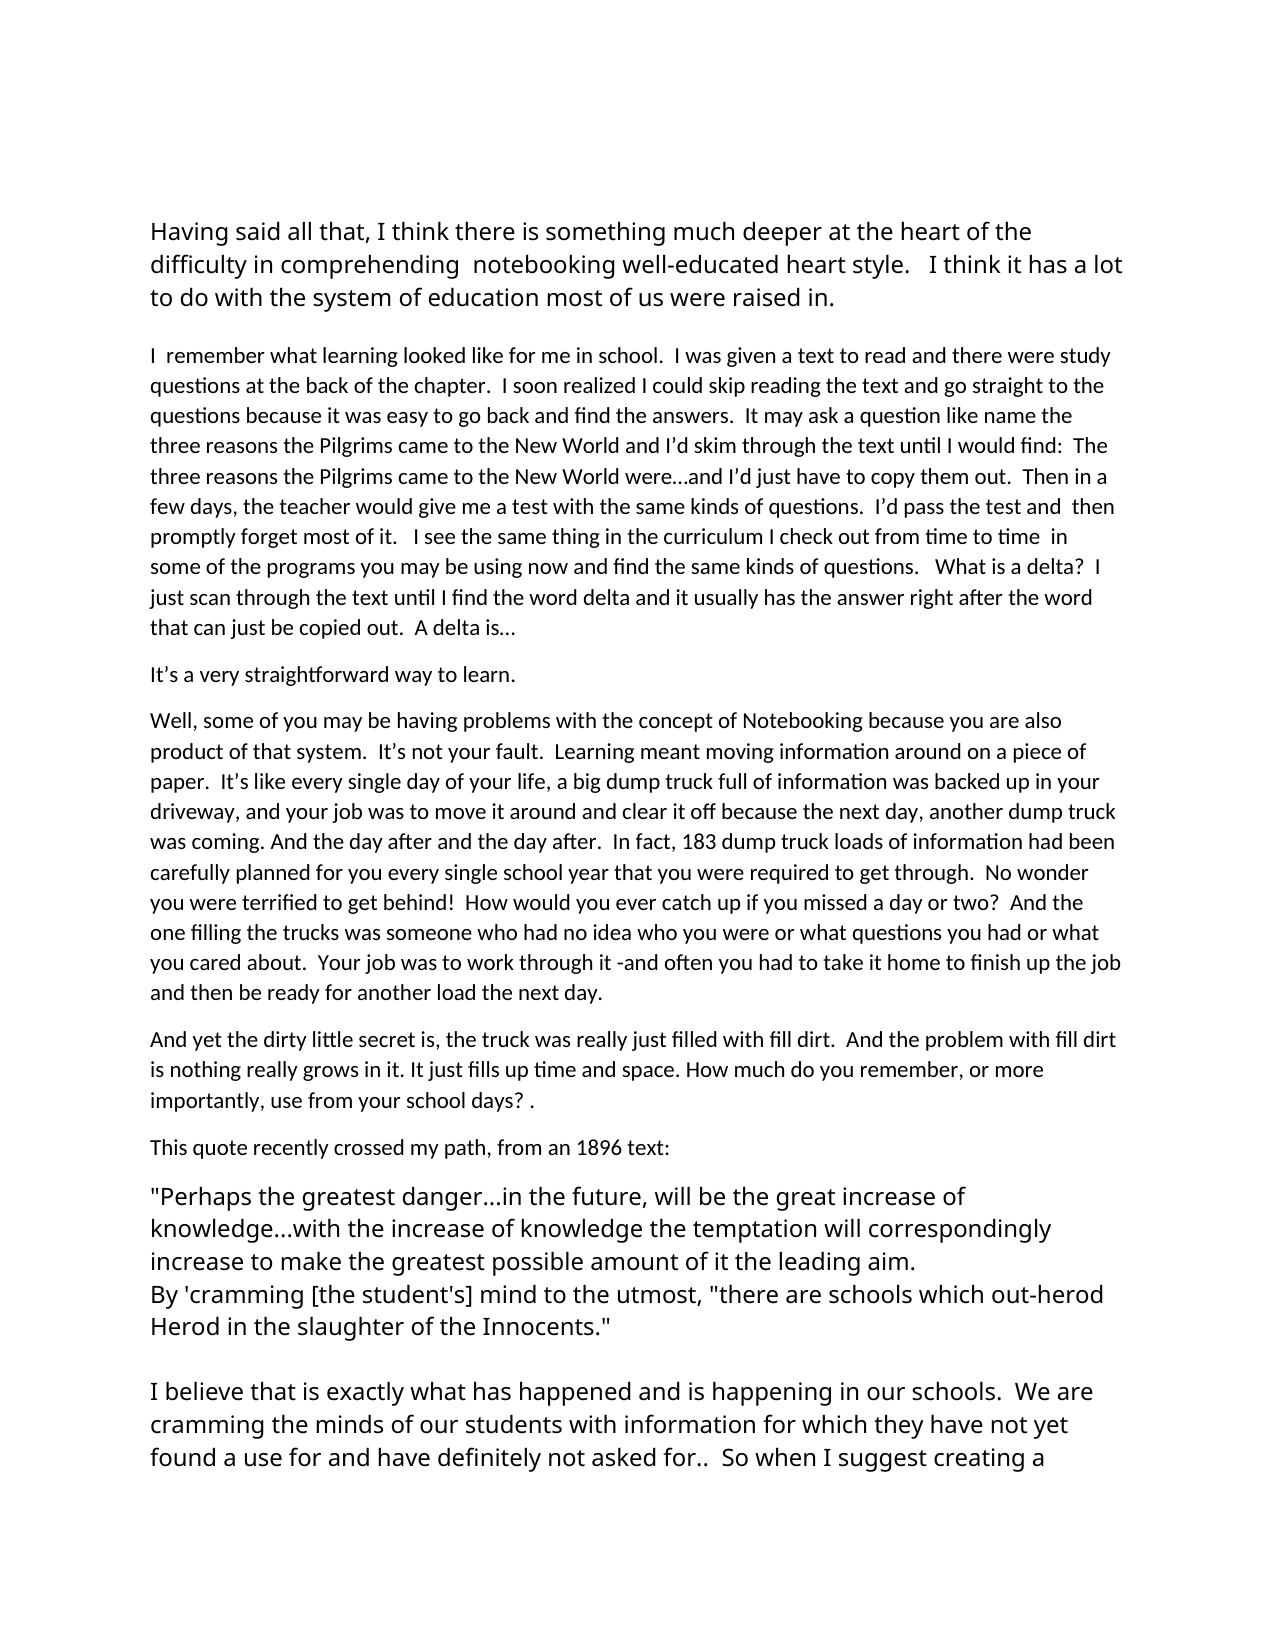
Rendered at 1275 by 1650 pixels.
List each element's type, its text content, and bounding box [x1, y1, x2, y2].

text And yet the dirty little secret is, the truck was really just filled with fill dirt. And the problem with fill dirt is nothing really grows in it. It just fills up time and space. How much do you remember, or more importantly, use from your school days? . [150, 1025, 1125, 1114]
text I remember what learning looked like for me in school. I was given a text to read and there were study questions at the back of the chapter. I soon realized I could skip reading the text and go straight to the questions because it was easy to go back and find the answers. It may ask a question like name the three reasons the Pilgrims came to the New World and I’d skim through the text until I would find: The three reasons the Pilgrims came to the New World were…and I’d just have to copy them out. Then in a few days, the teacher would give me a test with the same kinds of questions. I’d pass the test and then promptly forget most of it. I see the same thing in the curriculum I check out from time to time in some of the programs you may be using now and find the same kinds of questions. What is a delta? I just scan through the text until I find the word delta and it usually has the answer right after the word that can just be copied out. A delta is… [150, 341, 1125, 641]
text Having said all that, I think there is something much deeper at the heart of the difficulty in comprehending notebooking well-educated heart style. I think it has a lot to do with the system of education most of us were raised in. [150, 215, 1125, 313]
text This quote recently crossed my path, from an 1896 text: [150, 1133, 1125, 1161]
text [150, 1375, 1125, 1473]
text By 'cramming [the student's] mind to the utmost, "there are schools which out-herod Herod in the slaughter of the Innocents." [150, 1277, 1125, 1343]
text It’s a very straightforward way to learn. [150, 660, 1125, 688]
text "Perhaps the greatest danger...in the future, will be the great increase of knowledge...with the increase of knowledge the temptation will correspondingly increase to make the greatest possible amount of it the leading aim. [150, 1179, 1125, 1277]
text Well, some of you may be having problems with the concept of Notebooking because you are also product of that system. It’s not your fault. Learning meant moving information around on a piece of paper. It’s like every single day of your life, a big dump truck full of information was backed up in your driveway, and your job was to move it around and clear it off because the next day, another dump truck was coming. And the day after and the day after. In fact, 183 dump truck loads of information had been carefully planned for you every single school year that you were required to get through. No wonder you were terrified to get behind! How would you ever catch up if you missed a day or two? And the one filling the trucks was someone who had no idea who you were or what questions you had or what you cared about. Your job was to work through it -and often you had to take it home to finish up the job and then be ready for another load the next day. [150, 707, 1125, 1007]
